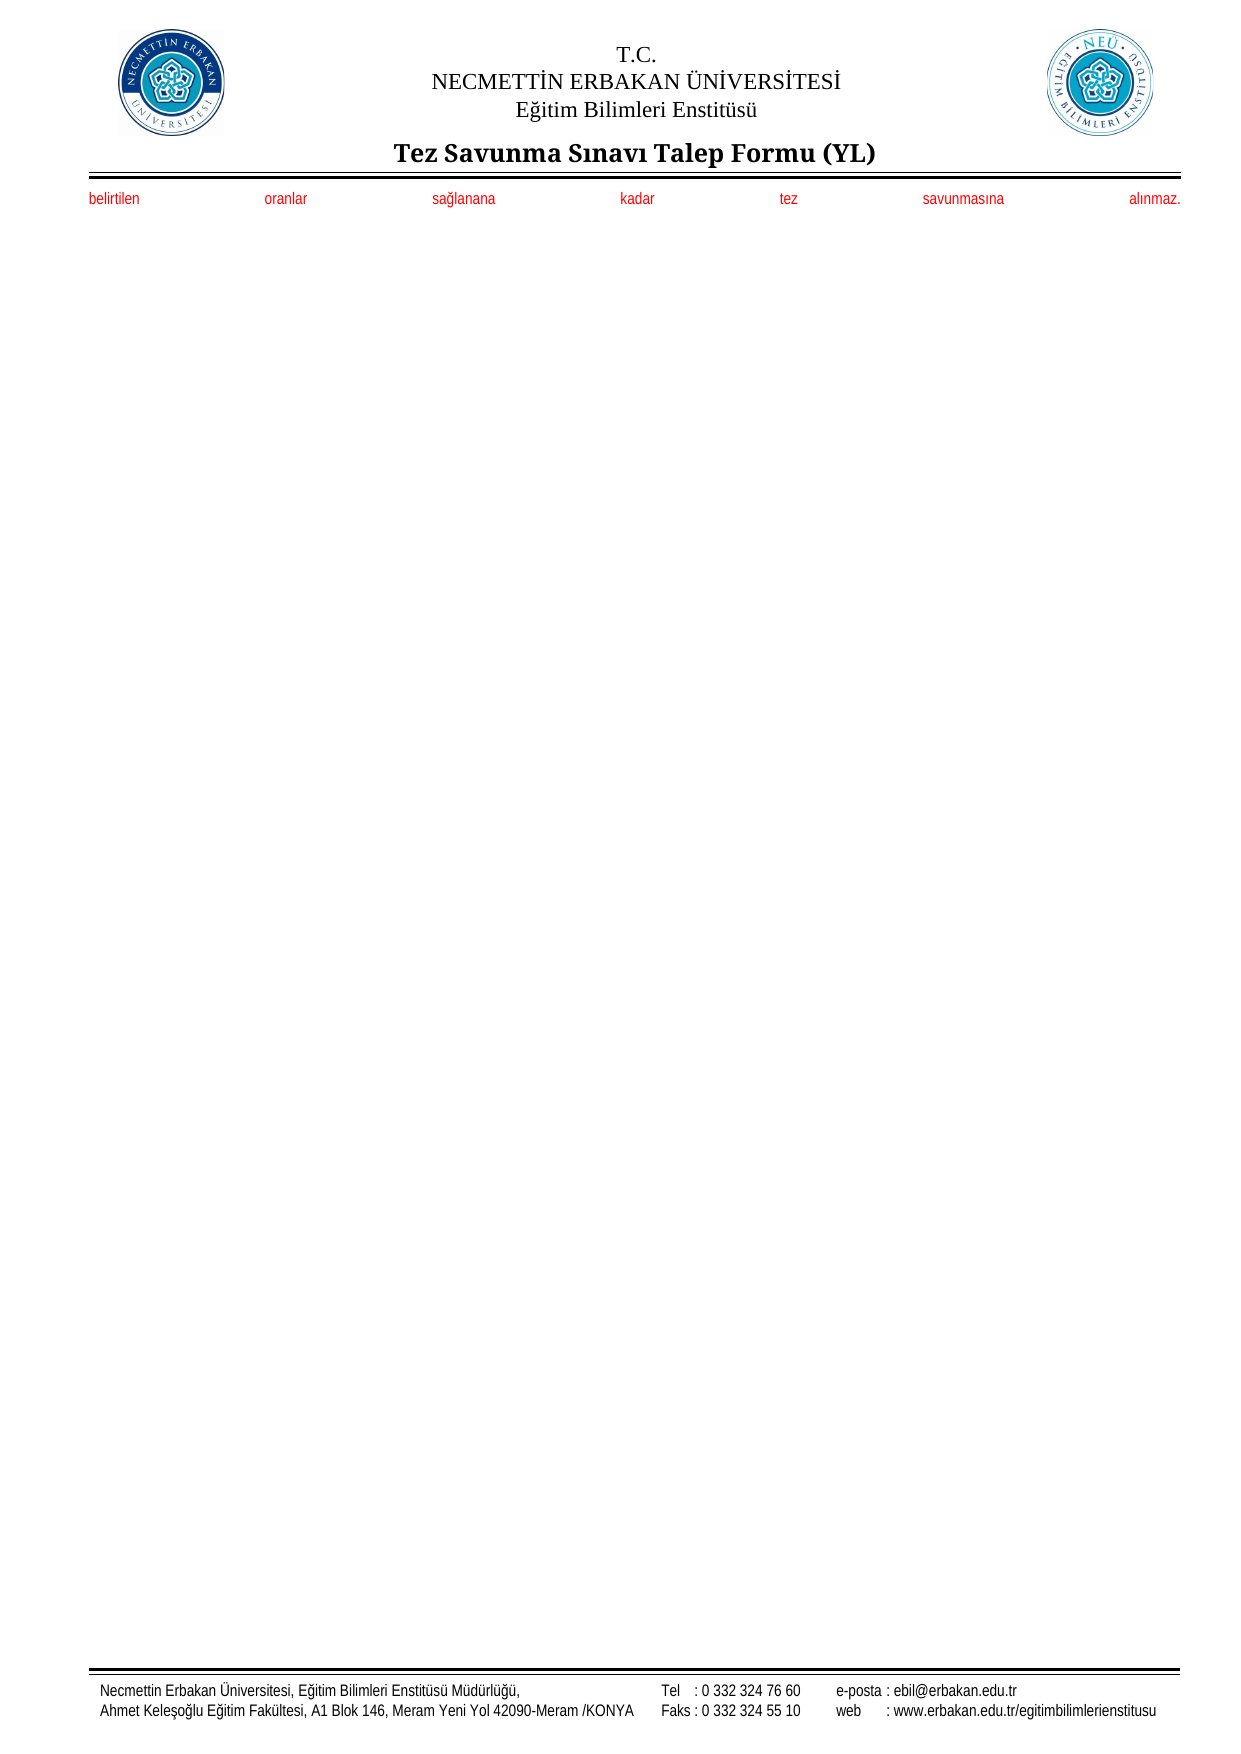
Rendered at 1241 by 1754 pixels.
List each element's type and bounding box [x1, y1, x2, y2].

text [89, 189, 1181, 229]
picture [118, 29, 225, 136]
picture [1047, 29, 1154, 136]
